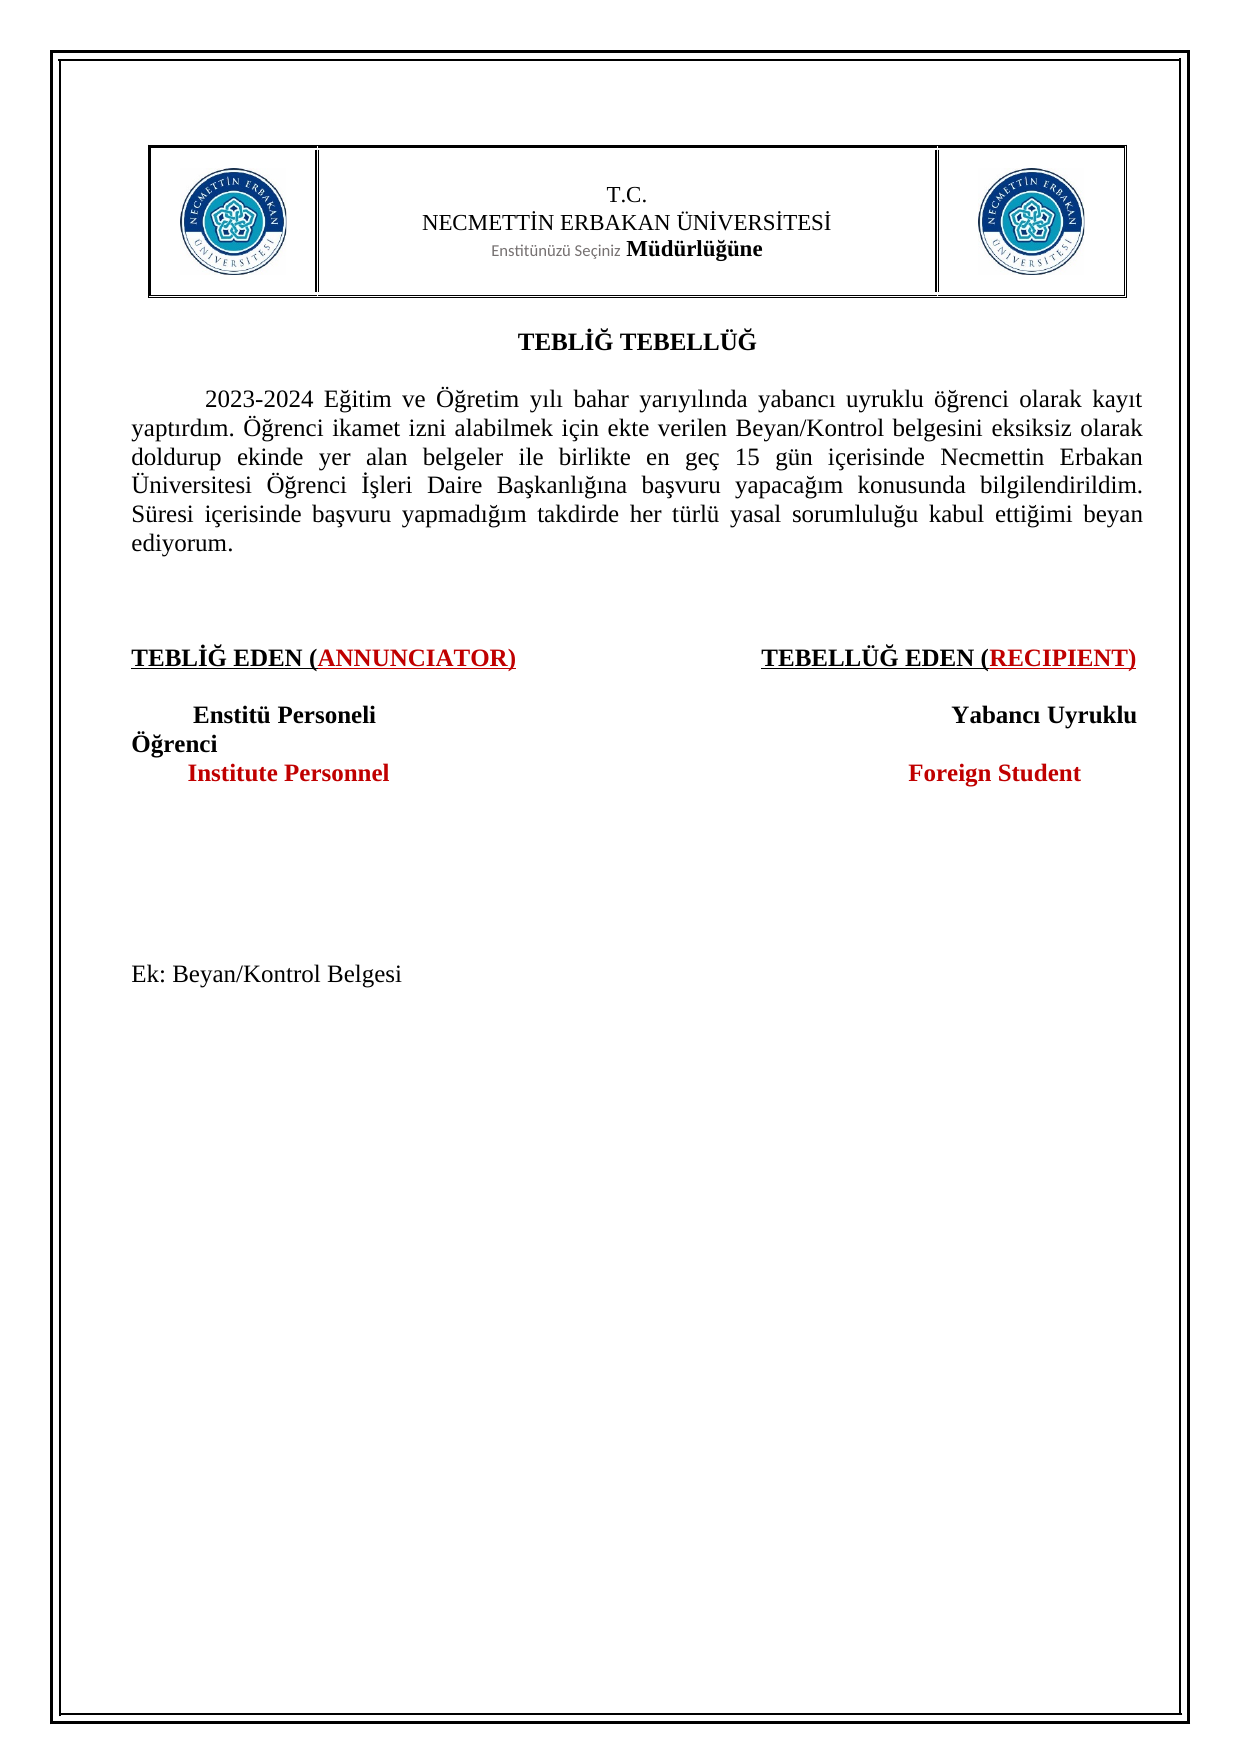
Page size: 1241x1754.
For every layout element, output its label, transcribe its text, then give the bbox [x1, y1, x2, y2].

table_header T.C. NECMETTİN ERBAKAN ÜNİVERSİTESİ Müdürlüğüne [317, 147, 937, 295]
picture [978, 168, 1085, 275]
text Institute Personnel Foreign Student [131, 758, 1144, 787]
text 2023-2024 Eğitim ve Öğretim yılı bahar yarıyılında yabancı uyruklu öğrenci olarak kayıt yaptırdım. Öğrenci ikamet izni alabilmek için ekte verilen Beyan/Kontrol belgesini eksiksiz olarak doldurup ekinde yer alan belgeler ile birlikte en geç 15 gün içerisinde Necmettin Erbakan Üniversitesi Öğrenci İşleri Daire Başkanlığına başvuru yapacağım konusunda bilgilendirildim. Süresi içerisinde başvuru yapmadığım takdirde her türlü yasal sorumluluğu kabul ettiğimi beyan ediyorum. [131, 384, 1144, 557]
text TEBLİĞ TEBELLÜĞ [131, 327, 1144, 355]
text Enstitü Personeli Yabancı Uyruklu Öğrenci [131, 700, 1144, 758]
table_header [151, 148, 317, 295]
text TEBLİĞ EDEN (ANNUNCIATOR) TEBELLÜĞ EDEN (RECIPIENT) [131, 643, 1144, 672]
picture [180, 168, 287, 275]
text Ek: Beyan/Kontrol Belgesi [131, 959, 1144, 988]
table_header [937, 147, 1124, 295]
